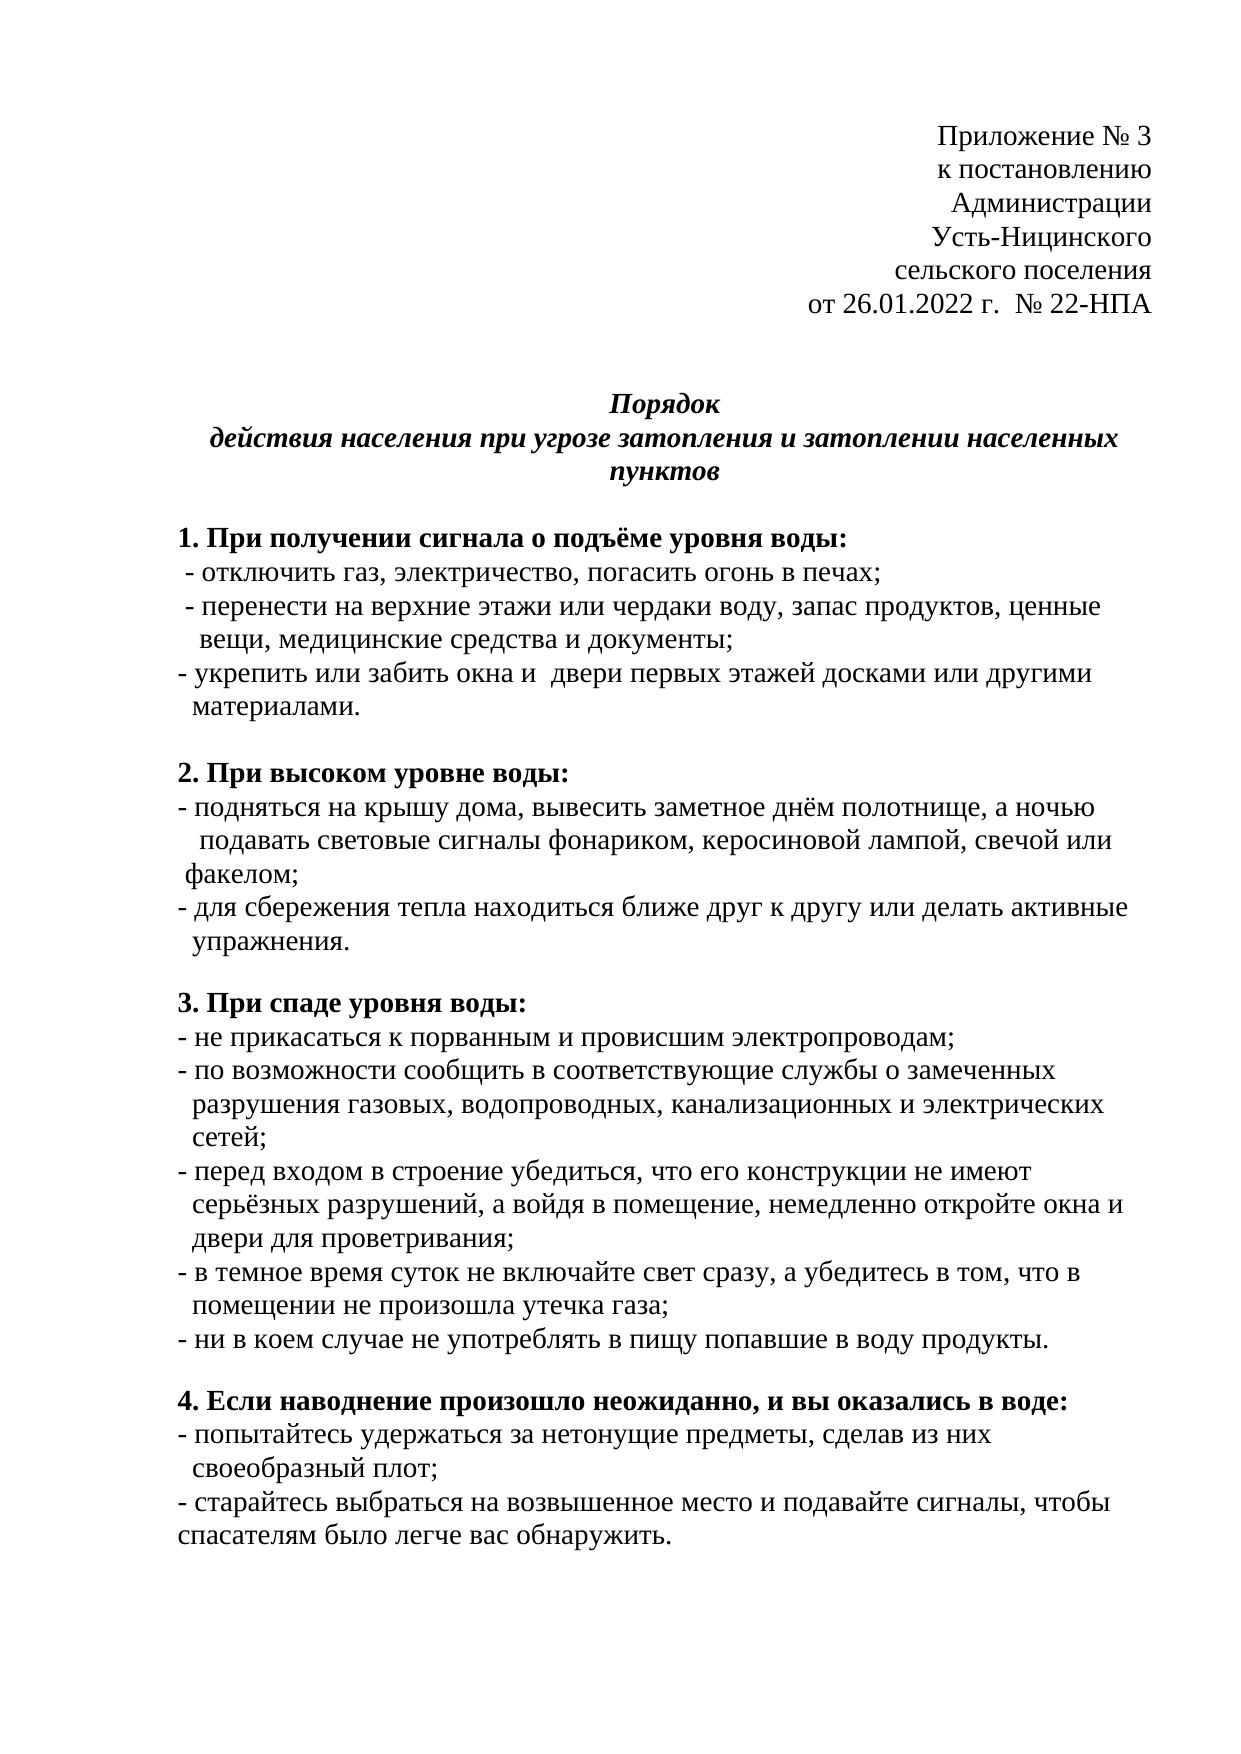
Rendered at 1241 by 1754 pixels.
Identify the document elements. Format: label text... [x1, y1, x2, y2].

text двери для проветривания; [177, 1220, 1152, 1254]
text Усть-Ницинского [177, 219, 1152, 252]
text Приложение № 3 [177, 118, 1152, 152]
text - старайтесь выбраться на возвышенное место и подавайте сигналы, чтобы спасателям было легче вас обнаружить. [177, 1484, 1152, 1551]
text - ни в коем случае не употреблять в пищу попавшие в воду продукты. [177, 1321, 1152, 1383]
text 4. Если наводнение произошло неожиданно, и вы оказались в воде: - попытайтесь удержаться за нетонущие предметы, сделав из них [177, 1383, 1152, 1450]
text сетей; - перед входом в строение убедиться, что его конструкции не имеют [177, 1119, 1152, 1187]
text упражнения. [177, 923, 1152, 985]
text вещи, медицинские средства и документы; [177, 621, 1152, 655]
text сельского поселения [177, 252, 1152, 286]
text факелом; - для сбережения тепла находиться ближе друг к другу или делать активные [177, 856, 1152, 923]
text Администрации [177, 185, 1152, 219]
text действия населения при угрозе затопления и затоплении населенных пунктов [177, 420, 1152, 487]
text серьёзных разрушений, а войдя в помещение, немедленно откройте окна и [177, 1187, 1152, 1220]
text - укрепить или забить окна и двери первых этажей досками или другими [177, 655, 1152, 688]
text от 26.01.2022 г. № 22-НПА [177, 286, 1152, 319]
text Порядок [177, 386, 1152, 420]
text - не прикасаться к порванным и провисшим электропроводам; [177, 1019, 1152, 1052]
text 3. При спаде уровня воды: [177, 985, 1152, 1019]
text подавать световые сигналы фонариком, керосиновой лампой, свечой или [177, 822, 1152, 856]
text материалами. [177, 688, 1152, 722]
text - в темное время суток не включайте свет сразу, а убедитесь в том, что в [177, 1254, 1152, 1287]
text - подняться на крышу дома, вывесить заметное днём полотнище, а ночью [177, 789, 1152, 822]
text 2. При высоком уровне воды: [177, 755, 1152, 789]
text своеобразный плот; [177, 1450, 1152, 1484]
text - перенести на верхние этажи или чердаки воду, запас продуктов, ценные [177, 588, 1152, 621]
text помещении не произошла утечка газа; [177, 1287, 1152, 1321]
text - по возможности сообщить в соответствующие службы о замеченных [177, 1052, 1152, 1086]
text разрушения газовых, водопроводных, канализационных и электрических [177, 1086, 1152, 1119]
text - отключить газ, электричество, погасить огонь в печах; [177, 554, 1152, 588]
text к постановлению [177, 152, 1152, 185]
text 1. При получении сигнала о подъёме уровня воды: [177, 487, 1152, 554]
